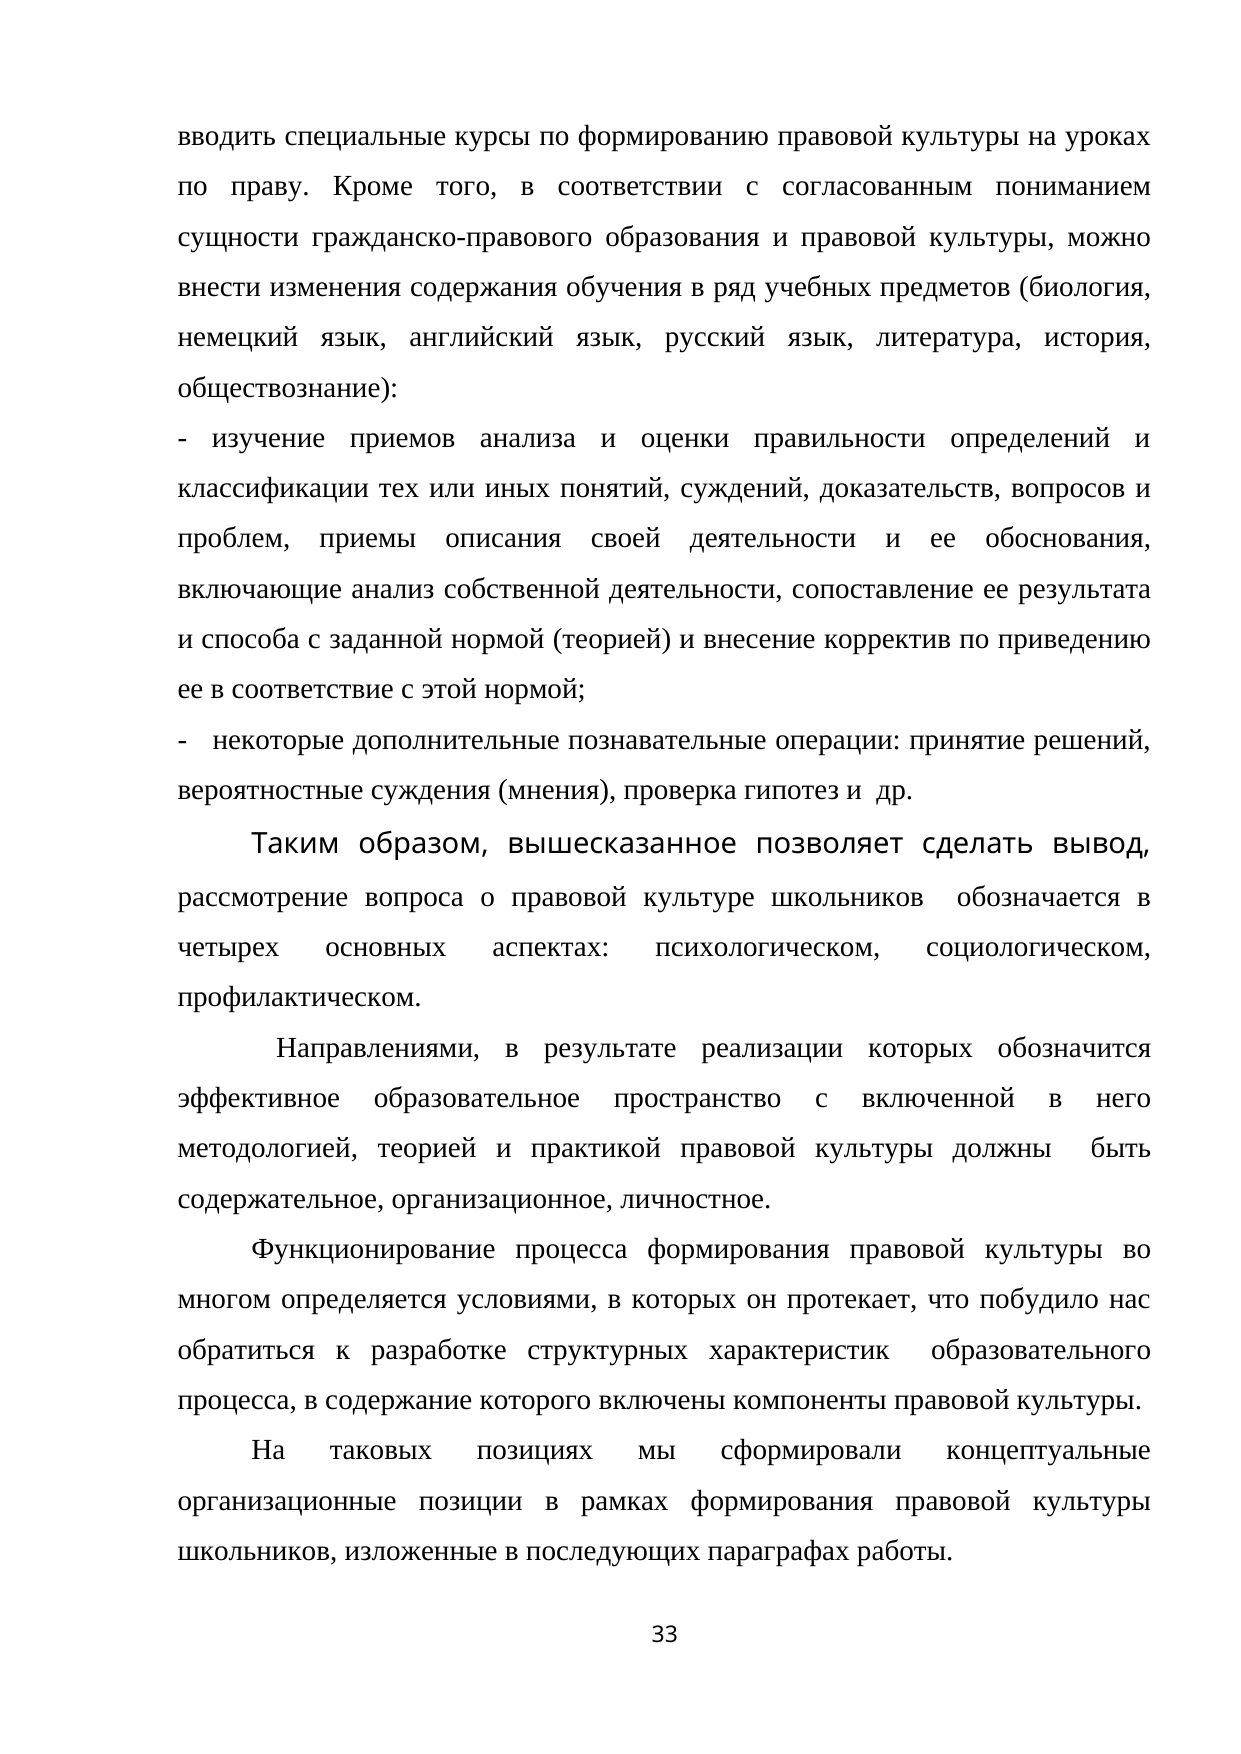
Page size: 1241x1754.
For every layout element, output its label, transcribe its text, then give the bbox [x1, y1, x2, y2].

text - некоторые дополнительные познавательные операции: принятие решений, вероятностные суждения (мнения), проверка гипотез и др. [177, 722, 1152, 806]
text На таковых позициях мы сформировали концептуальные организационные позиции в рамках формирования правовой культуры школьников, изложенные в последующих параграфах работы. [177, 1432, 1152, 1567]
text - изучение приемов анализа и оценки правильности определений и классификации тех или иных понятий, суждений, доказательств, вопросов и проблем, приемы описания своей деятельности и ее обоснования, включающие анализ собственной деятельности, сопоставление ее результата и способа с заданной нормой (теорией) и внесение корректив по приведению ее в соответствие с этой нормой; [177, 420, 1152, 705]
text Направлениями, в результате реализации которых обозначится эффективное образовательное пространство с включенной в него методологией, теорией и практикой правовой культуры должны быть содержательное, организационное, личностное. [177, 1030, 1152, 1214]
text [177, 118, 1152, 403]
text Таким образом, вышесказанное позволяет сделать вывод, рассмотрение вопроса о правовой культуре школьников обозначается в четырех основных аспектах: психологическом, социологическом, профилактическом. [177, 822, 1152, 1013]
text Функционирование процесса формирования правовой культуры во многом определяется условиями, в которых он протекает, что побудило нас обратиться к разработке структурных характеристик образовательного процесса, в содержание которого включены компоненты правовой культуры. [177, 1231, 1152, 1416]
